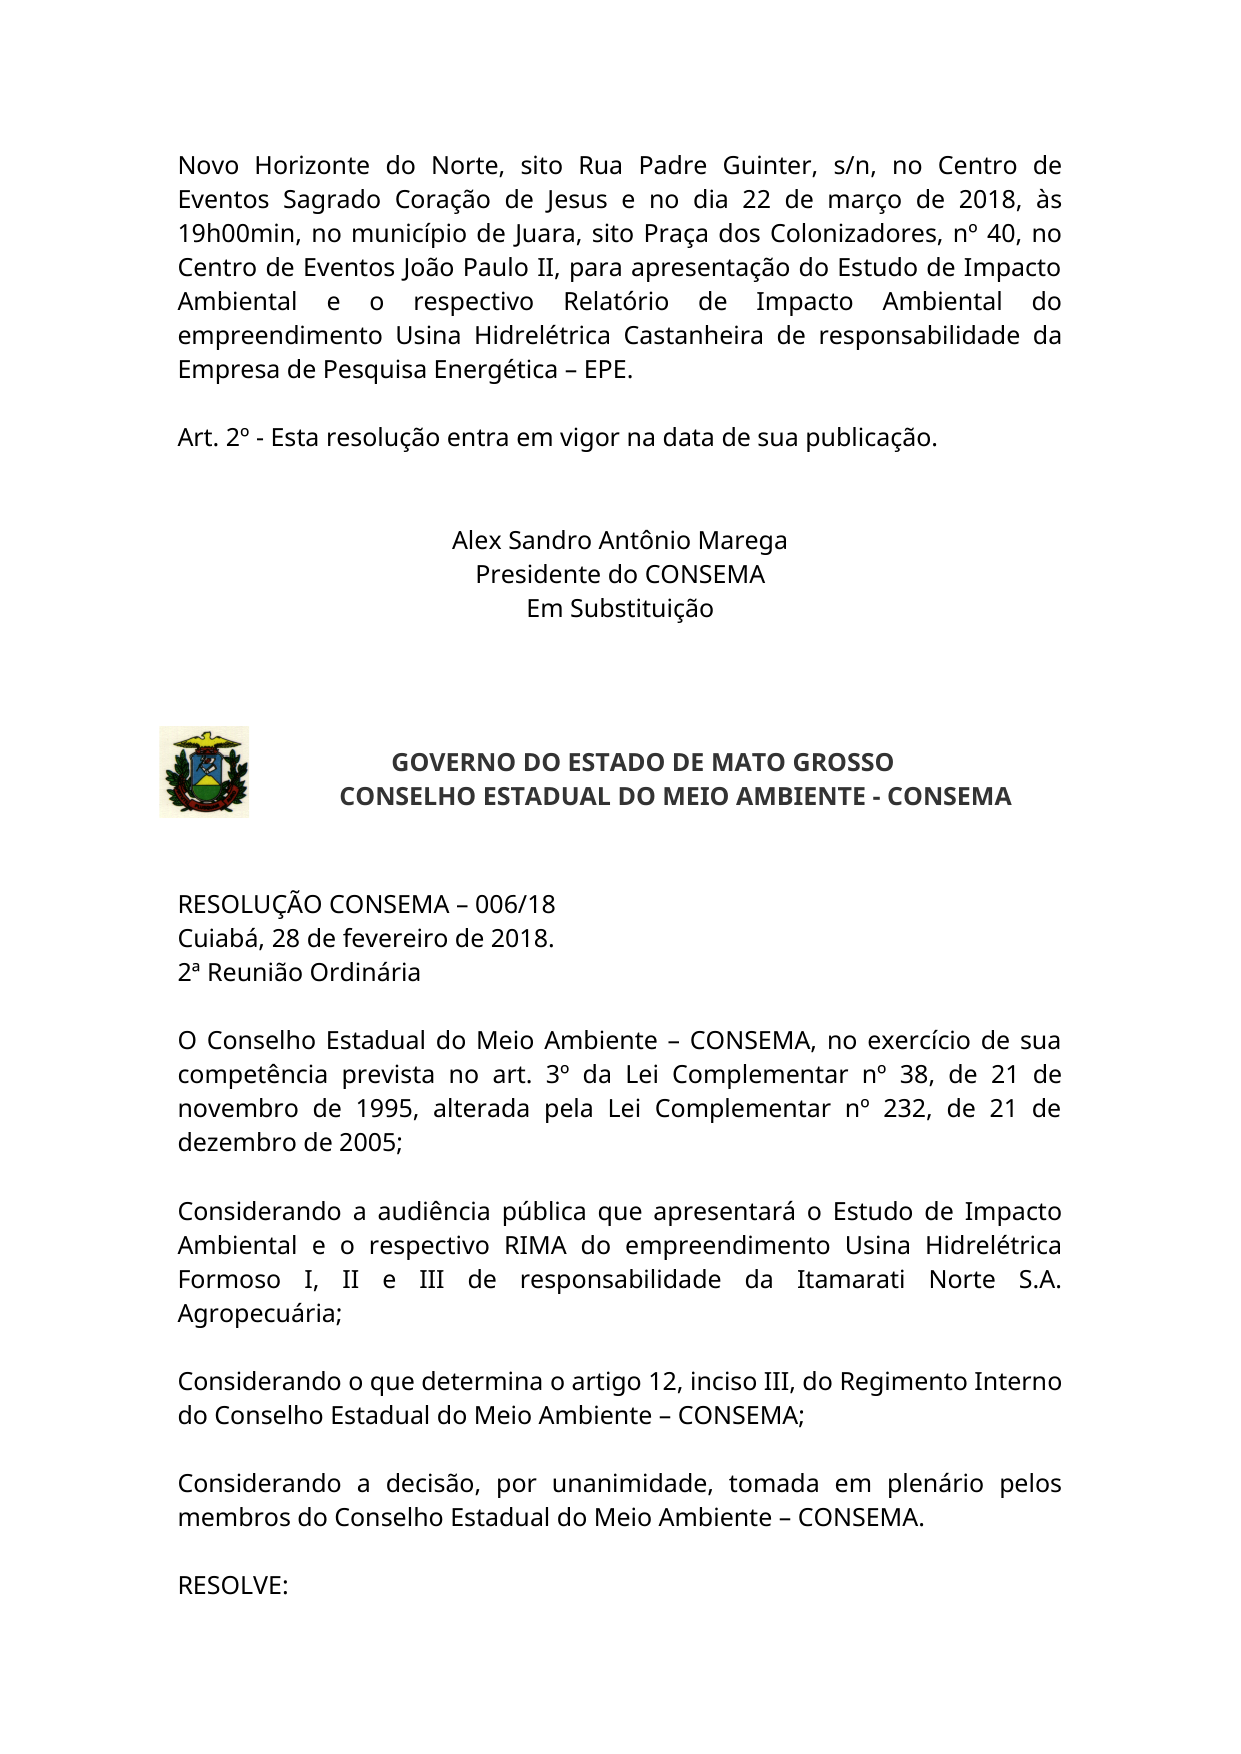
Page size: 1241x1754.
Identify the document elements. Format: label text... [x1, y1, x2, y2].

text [177, 148, 1063, 386]
text RESOLUÇÃO CONSEMA – 006/18 [177, 887, 1063, 921]
text Cuiabá, 28 de fevereiro de 2018. [177, 921, 1063, 955]
picture [158, 726, 249, 816]
subtitle CONSELHO ESTADUAL DO MEIO AMBIENTE - CONSEMA [249, 779, 1063, 813]
text Considerando a decisão, por unanimidade, tomada em plenário pelos membros do Conselho Estadual do Meio Ambiente – CONSEMA. [177, 1466, 1063, 1534]
text Presidente do CONSEMA [177, 556, 1063, 590]
text Art. 2º - Esta resolução entra em vigor na data de sua publicação. [177, 420, 1063, 454]
text O Conselho Estadual do Meio Ambiente – CONSEMA, no exercício de sua competência prevista no art. 3º da Lei Complementar nº 38, de , alterada pela Lei Complementar nº 232, de ; [177, 1023, 1063, 1159]
text RESOLVE: [177, 1568, 1063, 1602]
text Considerando o que determina o artigo 12, inciso III, do Regimento Interno do Conselho Estadual do Meio Ambiente – CONSEMA; [177, 1363, 1063, 1432]
text Alex Sandro Antônio Marega [177, 522, 1063, 556]
text 2ª Reunião Ordinária [177, 955, 1063, 989]
text Em Substituição [177, 590, 1063, 624]
text Considerando a audiência pública que apresentará o Estudo de Impacto Ambiental e o respectivo RIMA do empreendimento Usina Hidrelétrica Formoso I, II e III de responsabilidade da Itamarati Norte S.A. Agropecuária; [177, 1193, 1063, 1329]
text GOVERNO DO ESTADO DE MATO GROSSO [249, 745, 1063, 779]
